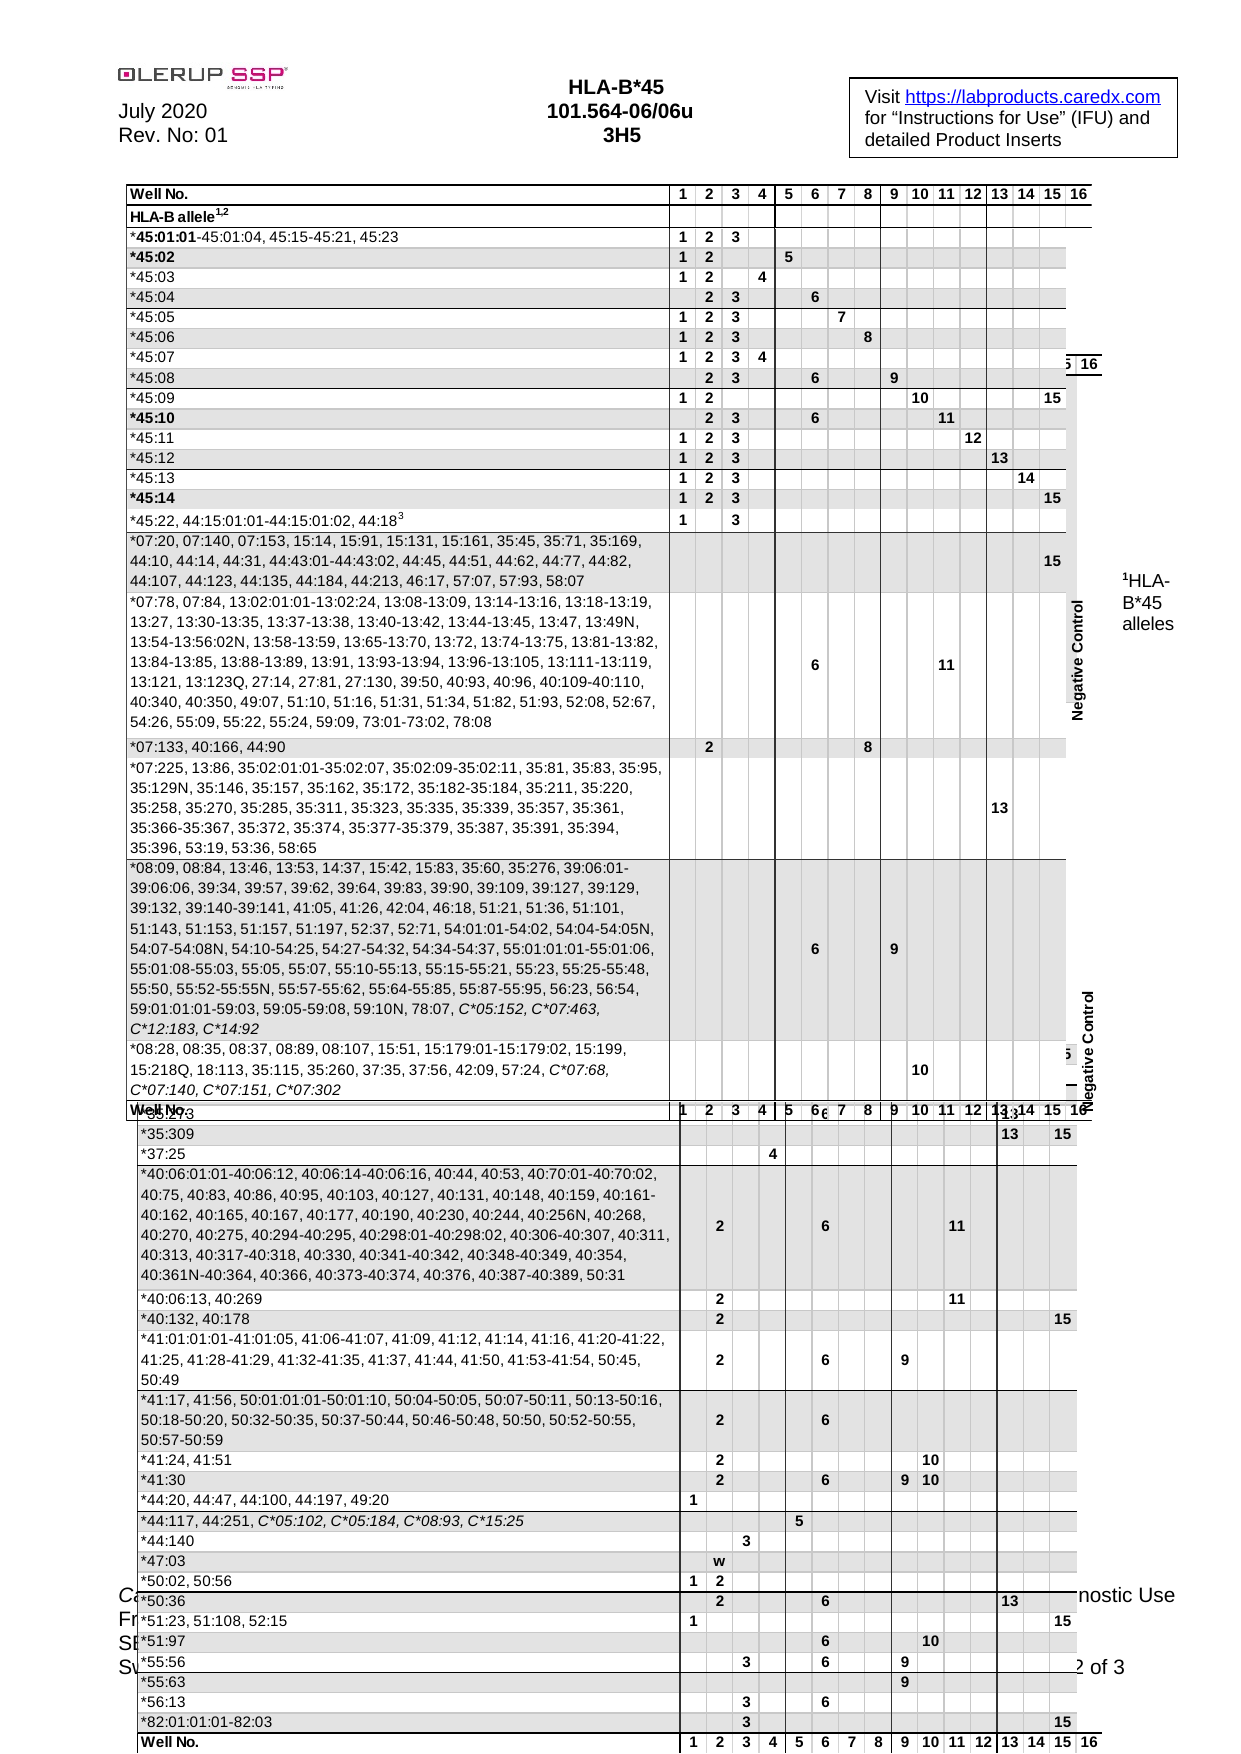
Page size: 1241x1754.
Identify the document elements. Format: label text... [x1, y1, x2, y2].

picture [96, 62, 309, 91]
